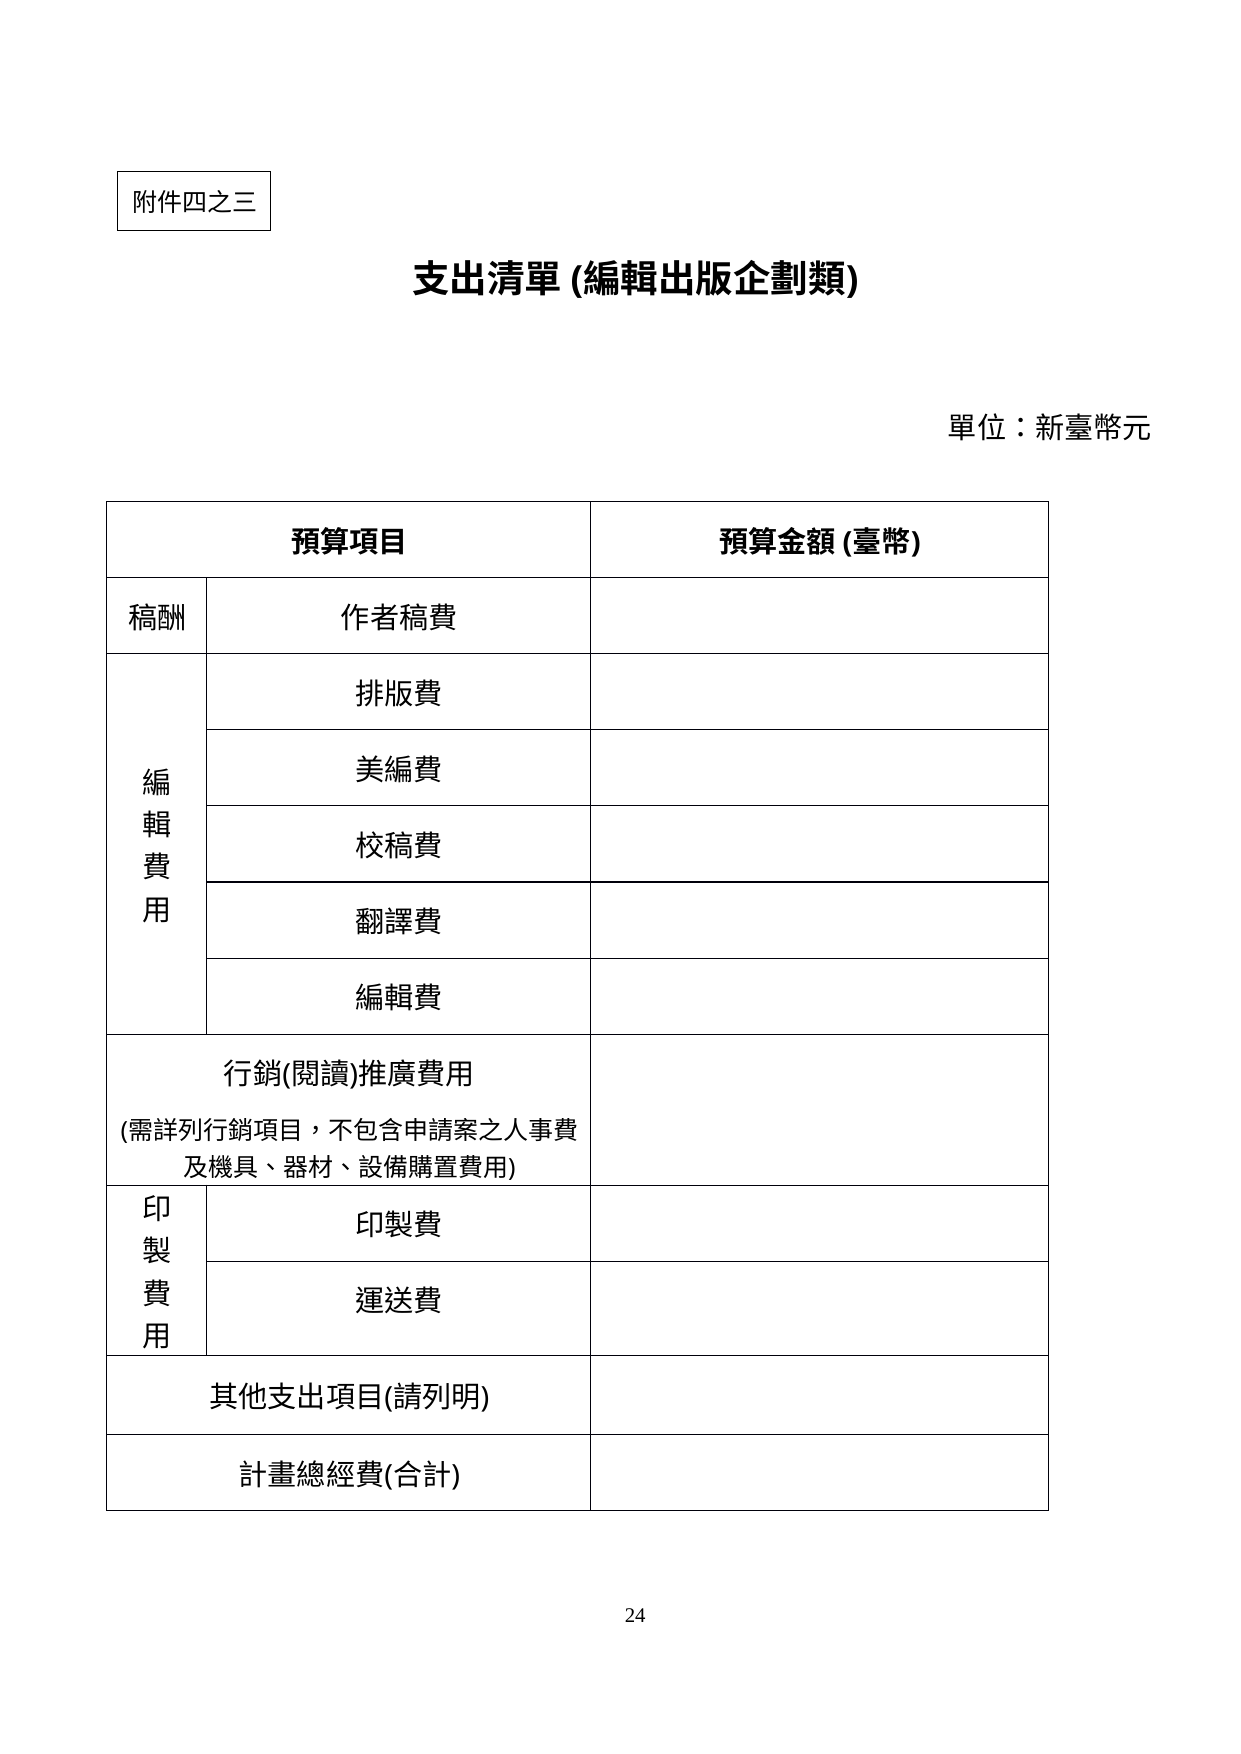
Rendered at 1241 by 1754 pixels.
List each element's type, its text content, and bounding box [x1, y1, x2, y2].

table_cell 運送費 [207, 1262, 590, 1355]
table_cell [591, 654, 1048, 729]
table_cell 作者稿費 [207, 578, 590, 653]
text 支出清單 (編輯出版企劃類) [118, 239, 1152, 314]
table_cell 稿酬 [107, 578, 206, 653]
table_cell 計畫總經費(合計) [107, 1435, 590, 1510]
table_header 預算金額 (臺幣) [591, 502, 1048, 577]
table_cell 美編費 [207, 730, 590, 805]
table_cell 排版費 [207, 654, 590, 729]
table_cell [591, 1356, 1048, 1434]
table_cell [591, 1035, 1048, 1184]
table_cell 印 製 費 用 [107, 1186, 206, 1355]
table_cell [591, 1262, 1048, 1355]
table_cell [591, 730, 1048, 805]
text 單位：新臺幣元 [118, 389, 1152, 464]
table_cell 印製費 [207, 1186, 590, 1261]
table_cell [591, 806, 1048, 881]
table_cell [591, 883, 1048, 957]
table_cell [591, 578, 1048, 653]
table_cell 編 輯 費 用 [107, 654, 206, 1033]
table_cell 編輯費 [207, 959, 590, 1033]
table_cell 翻譯費 [207, 883, 590, 957]
table_cell 行銷(閱讀)推廣費用 (需詳列行銷項目，不包含申請案之人事費及機具、器材、設備購置費用) [107, 1035, 590, 1184]
table_cell 其他支出項目(請列明) [107, 1356, 590, 1434]
table_cell 校稿費 [207, 806, 590, 881]
table_cell [591, 1186, 1048, 1261]
table_cell [591, 959, 1048, 1033]
table_cell [591, 1435, 1048, 1510]
table_header 預算項目 [107, 502, 590, 577]
